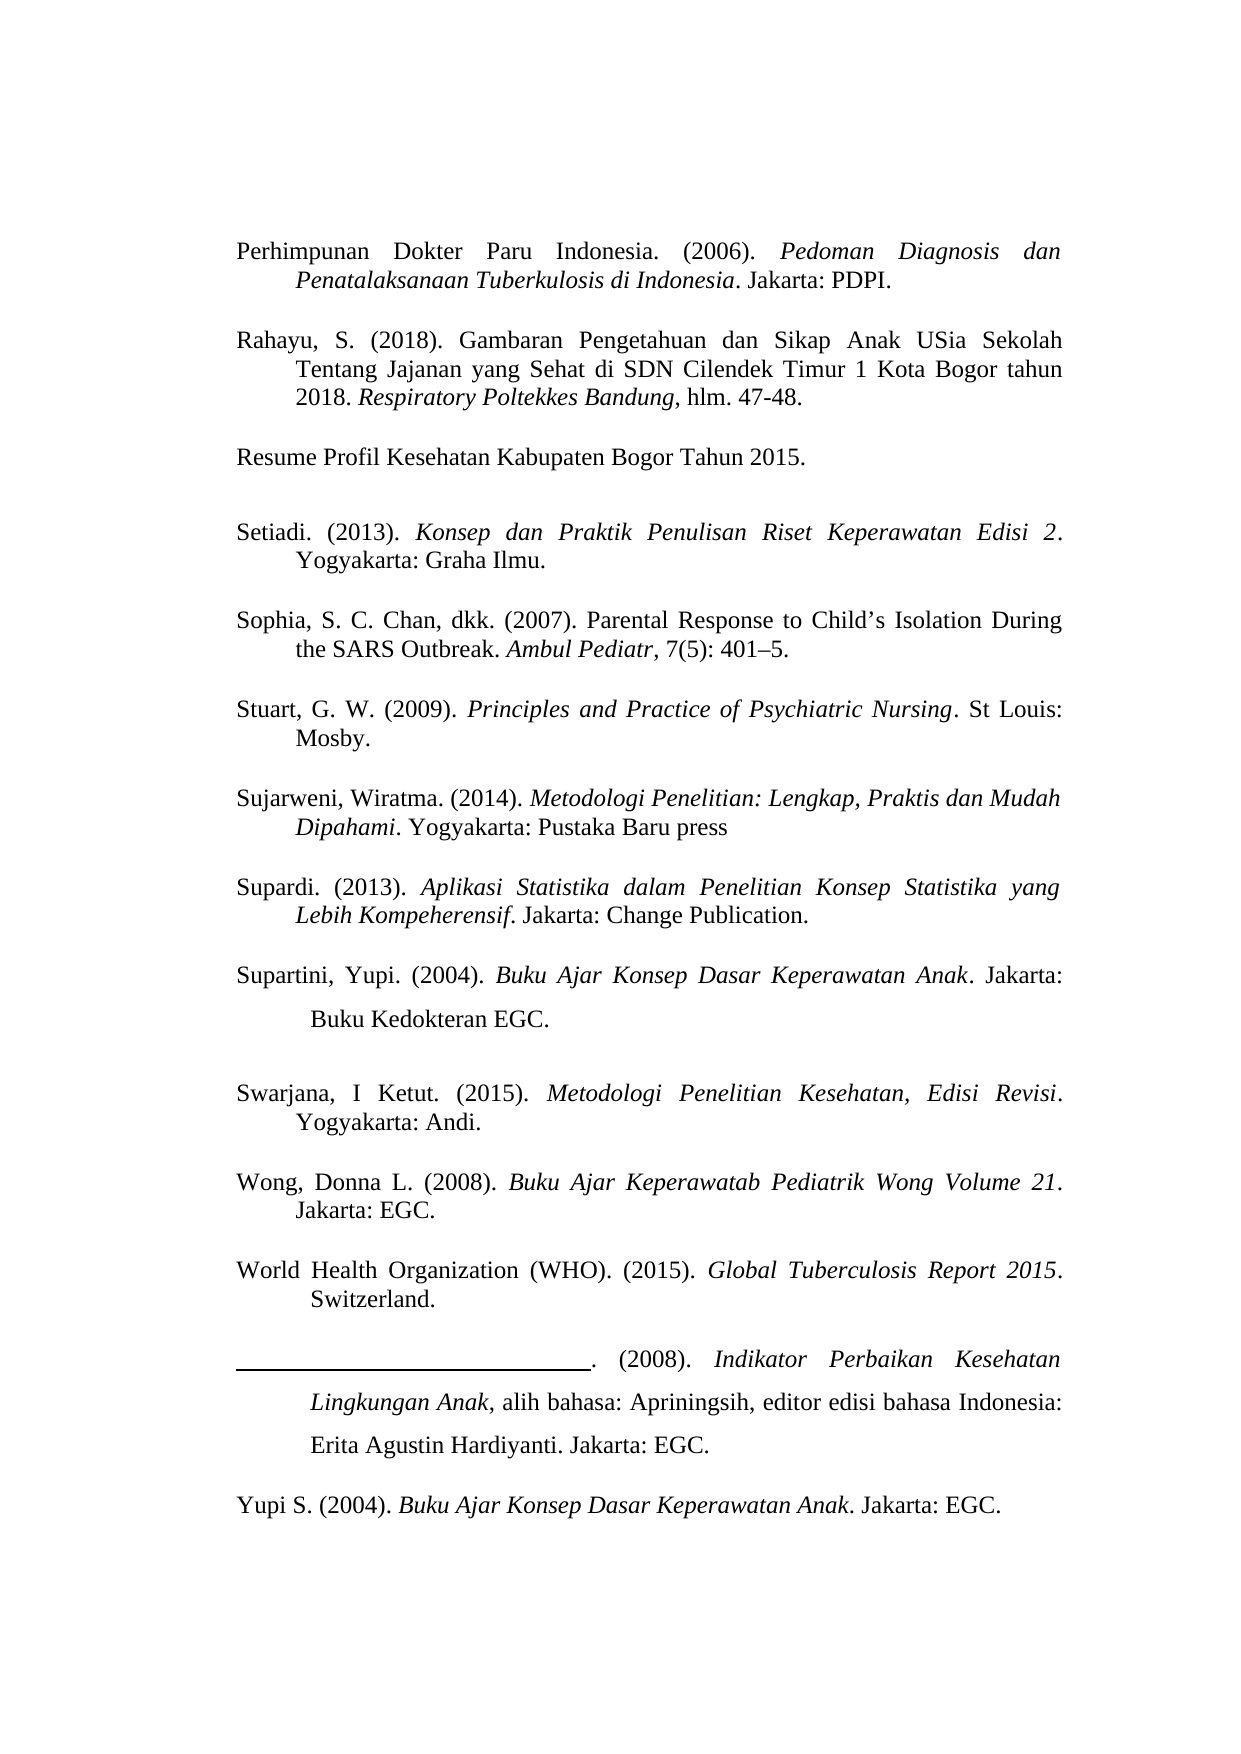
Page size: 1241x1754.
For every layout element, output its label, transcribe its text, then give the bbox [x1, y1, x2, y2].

text Supardi. (2013). Aplikasi Statistika dalam Penelitian Konsep Statistika yang Lebih Kompeherensif. Jakarta: Change Publication. [236, 872, 1063, 929]
text Supartini, Yupi. (2004). Buku Ajar Konsep Dasar Keperawatan Anak. Jakarta: Buku Kedokteran EGC. [236, 961, 1063, 1032]
text . (2008). Indikator Perbaikan Kesehatan Lingkungan Anak, alih bahasa: Apriningsih, editor edisi bahasa Indonesia: Erita Agustin Hardiyanti. Jakarta: EGC. [236, 1344, 1063, 1459]
text Resume Profil Kesehatan Kabupaten Bogor Tahun 2015. [236, 442, 1063, 471]
text World Health Organization (WHO). (2015). Global Tuberculosis Report 2015. Switzerland. [236, 1256, 1063, 1313]
text Swarjana, I Ketut. (2015). Metodologi Penelitian Kesehatan, Edisi Revisi. Yogyakarta: Andi. [236, 1078, 1063, 1136]
text Perhimpunan Dokter Paru Indonesia. (2006). Pedoman Diagnosis dan Penatalaksanaan Tuberkulosis di Indonesia. Jakarta: PDPI. [236, 236, 1063, 294]
text Stuart, G. W. (2009). Principles and Practice of Psychiatric Nursing. St Louis: Mosby. [236, 694, 1063, 752]
text Yupi S. (2004). Buku Ajar Konsep Dasar Keperawatan Anak. Jakarta: EGC. [236, 1490, 1063, 1519]
text Setiadi. (2013). Konsep dan Praktik Penulisan Riset Keperawatan Edisi 2. Yogyakarta: Graha Ilmu. [236, 517, 1063, 574]
text Wong, Donna L. (2008). Buku Ajar Keperawatab Pediatrik Wong Volume 21. Jakarta: EGC. [236, 1167, 1063, 1224]
text Rahayu, S. (2018). Gambaran Pengetahuan dan Sikap Anak USia Sekolah Tentang Jajanan yang Sehat di SDN Cilendek Timur 1 Kota Bogor tahun 2018. Respiratory Poltekkes Bandung, hlm. 47-48. [236, 325, 1063, 411]
text Sophia, S. C. Chan, dkk. (2007). Parental Response to Child’s Isolation During the SARS Outbreak. Ambul Pediatr, 7(5): 401–5. [236, 606, 1063, 663]
text Sujarweni, Wiratma. (2014). Metodologi Penelitian: Lengkap, Praktis dan Mudah Dipahami. Yogyakarta: Pustaka Baru press [236, 783, 1063, 841]
